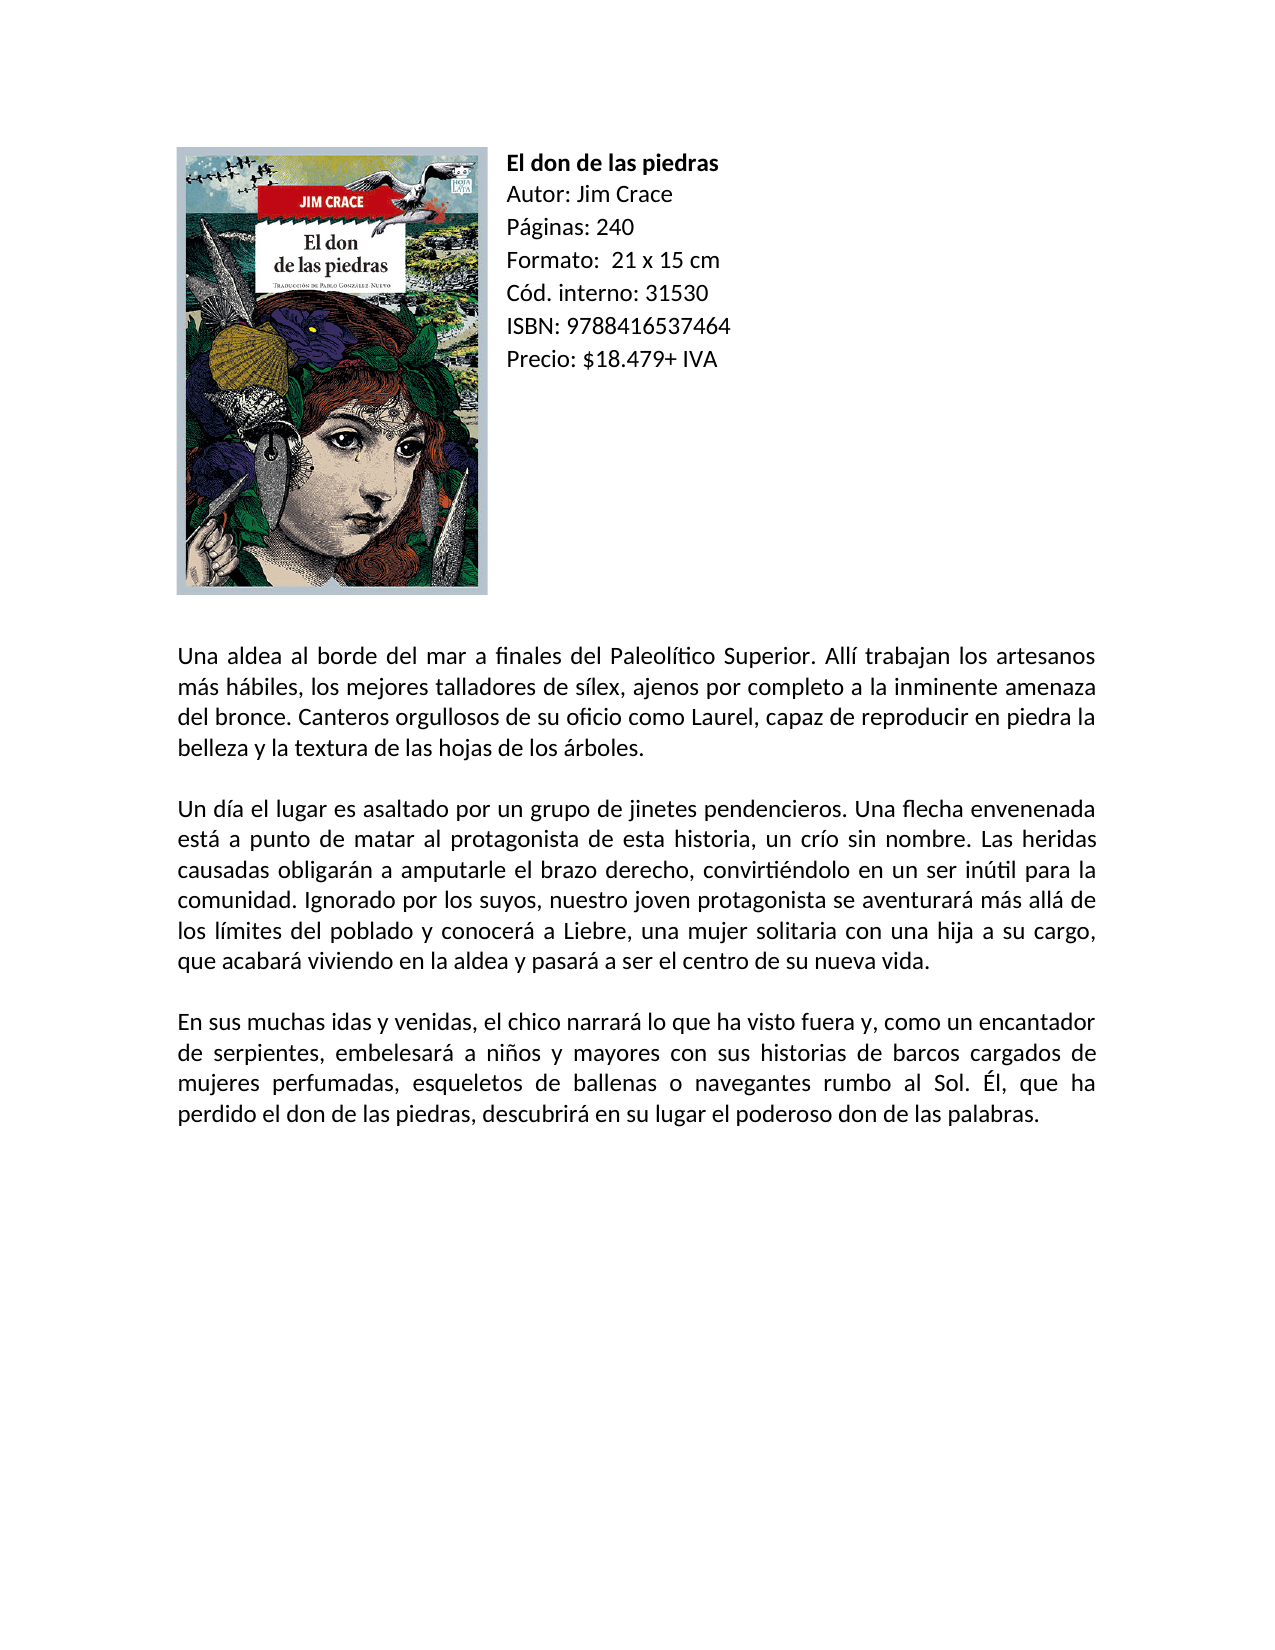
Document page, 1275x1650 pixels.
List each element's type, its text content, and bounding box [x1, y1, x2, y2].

text Formato: 21 x 15 cm [488, 244, 1098, 274]
picture [176, 147, 488, 595]
text Un día el lugar es asaltado por un grupo de jinetes pendencieros. Una flecha envenenada está a punto de matar al protagonista de esta historia, un crío sin nombre. Las heridas causadas obligarán a amputarle el brazo derecho, convirtiéndolo en un ser inútil para la comunidad. Ignorado por los suyos, nuestro joven protagonista se aventurará más allá de los límites del poblado y conocerá a Liebre, una mujer solitaria con una hija a su cargo, que acabará viviendo en la aldea y pasará a ser el centro de su nueva vida. [177, 793, 1098, 976]
text En sus muchas idas y venidas, el chico narrará lo que ha visto fuera y, como un encantador de serpientes, embelesará a niños y mayores con sus historias de barcos cargados de mujeres perfumadas, esqueletos de ballenas o navegantes rumbo al Sol. Él, que ha perdido el don de las piedras, descubrirá en su lugar el poderoso don de las palabras. [177, 1006, 1098, 1128]
text Una aldea al borde del mar a finales del Paleolítico Superior. Allí trabajan los artesanos más hábiles, los mejores talladores de sílex, ajenos por completo a la inminente amenaza del bronce. Canteros orgullosos de su oficio como Laurel, capaz de reproducir en piedra la belleza y la textura de las hojas de los árboles. [177, 640, 1098, 762]
text Cód. interno: 31530 [488, 277, 1098, 307]
text ISBN: 9788416537464 [488, 310, 1098, 340]
text Páginas: 240 [488, 211, 1098, 242]
text Precio: $18.479+ IVA [488, 343, 1098, 373]
text Autor: Jim Crace [488, 178, 1098, 209]
text El don de las piedras [488, 148, 1098, 178]
